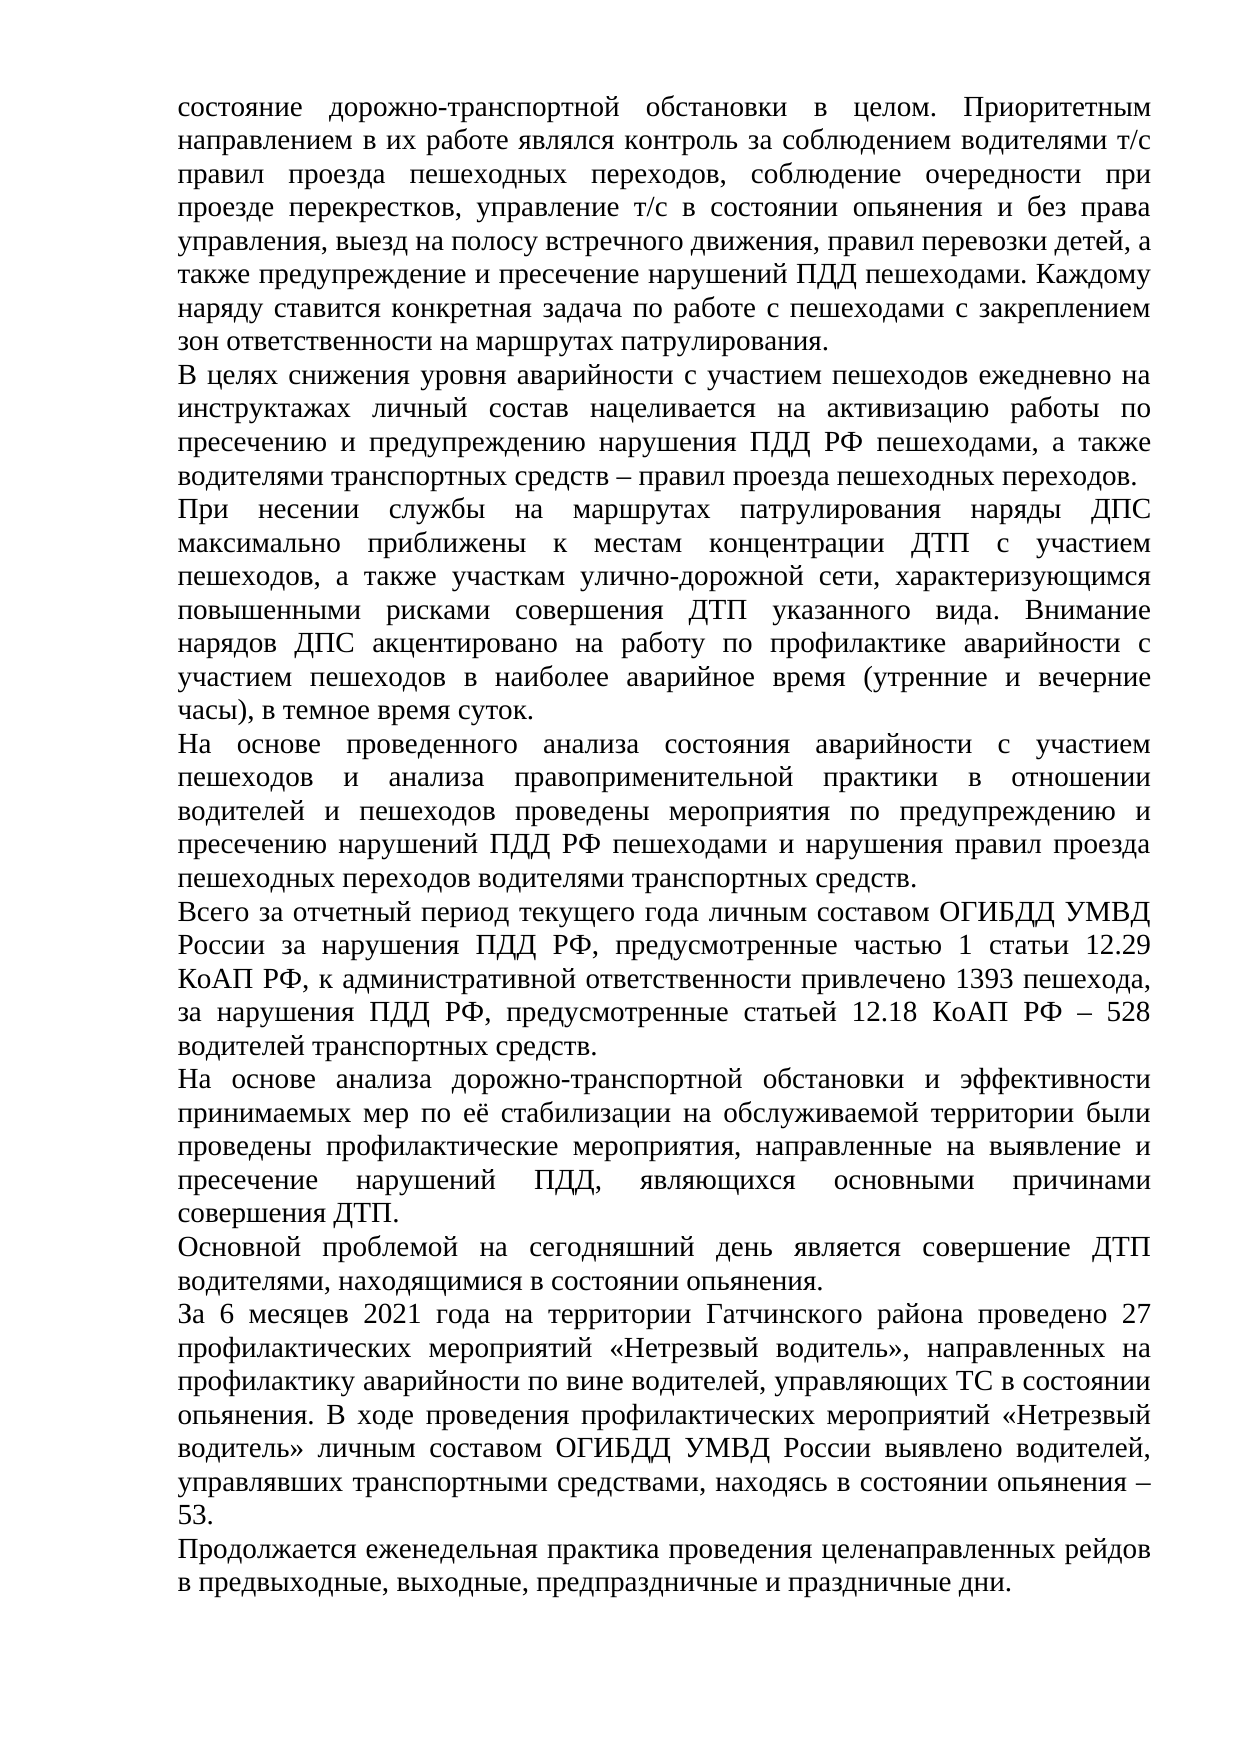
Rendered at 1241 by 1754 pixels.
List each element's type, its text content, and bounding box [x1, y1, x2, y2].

text Основной проблемой на сегодняшний день является совершение ДТП водителями, находящимися в состоянии опьянения. [177, 1229, 1152, 1296]
text Продолжается еженедельная практика проведения целенаправленных рейдов в предвыходные, выходные, предпраздничные и праздничные дни. [177, 1531, 1152, 1598]
text В целях снижения уровня аварийности с участием пешеходов ежедневно на инструктажах личный состав нацеливается на активизацию работы по пресечению и предупреждению нарушения ПДД РФ пешеходами, а также водителями транспортных средств – правил проезда пешеходных переходов. [177, 357, 1152, 491]
text За 6 месяцев 2021 года на территории Гатчинского района проведено 27 профилактических мероприятий «Нетрезвый водитель», направленных на профилактику аварийности по вине водителей, управляющих ТС в состоянии опьянения. В ходе проведения профилактических мероприятий «Нетрезвый водитель» личным составом ОГИБДД УМВД России выявлено водителей, управлявших транспортными средствами, находясь в состоянии опьянения – 53. [177, 1296, 1152, 1531]
text На основе анализа дорожно-транспортной обстановки и эффективности принимаемых мер по её стабилизации на обслуживаемой территории были проведены профилактические мероприятия, направленные на выявление и пресечение нарушений ПДД, являющихся основными причинами совершения ДТП. [177, 1061, 1152, 1229]
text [177, 89, 1152, 357]
text При несении службы на маршрутах патрулирования наряды ДПС максимально приближены к местам концентрации ДТП с участием пешеходов, а также участкам улично-дорожной сети, характеризующимся повышенными рисками совершения ДТП указанного вида. Внимание нарядов ДПС акцентировано на работу по профилактике аварийности с участием пешеходов в наиболее аварийное время (утренние и вечерние часы), в темное время суток. [177, 491, 1152, 726]
text Всего за отчетный период текущего года личным составом ОГИБДД УМВД России за нарушения ПДД РФ, предусмотренные частью 1 статьи 12.29 КоАП РФ, к административной ответственности привлечено 1393 пешехода, за нарушения ПДД РФ, предусмотренные статьей 12.18 КоАП РФ – 528 водителей транспортных средств. [177, 894, 1152, 1061]
text На основе проведенного анализа состояния аварийности с участием пешеходов и анализа правоприменительной практики в отношении водителей и пешеходов проведены мероприятия по предупреждению и пресечению нарушений ПДД РФ пешеходами и нарушения правил проезда пешеходных переходов водителями транспортных средств. [177, 726, 1152, 894]
